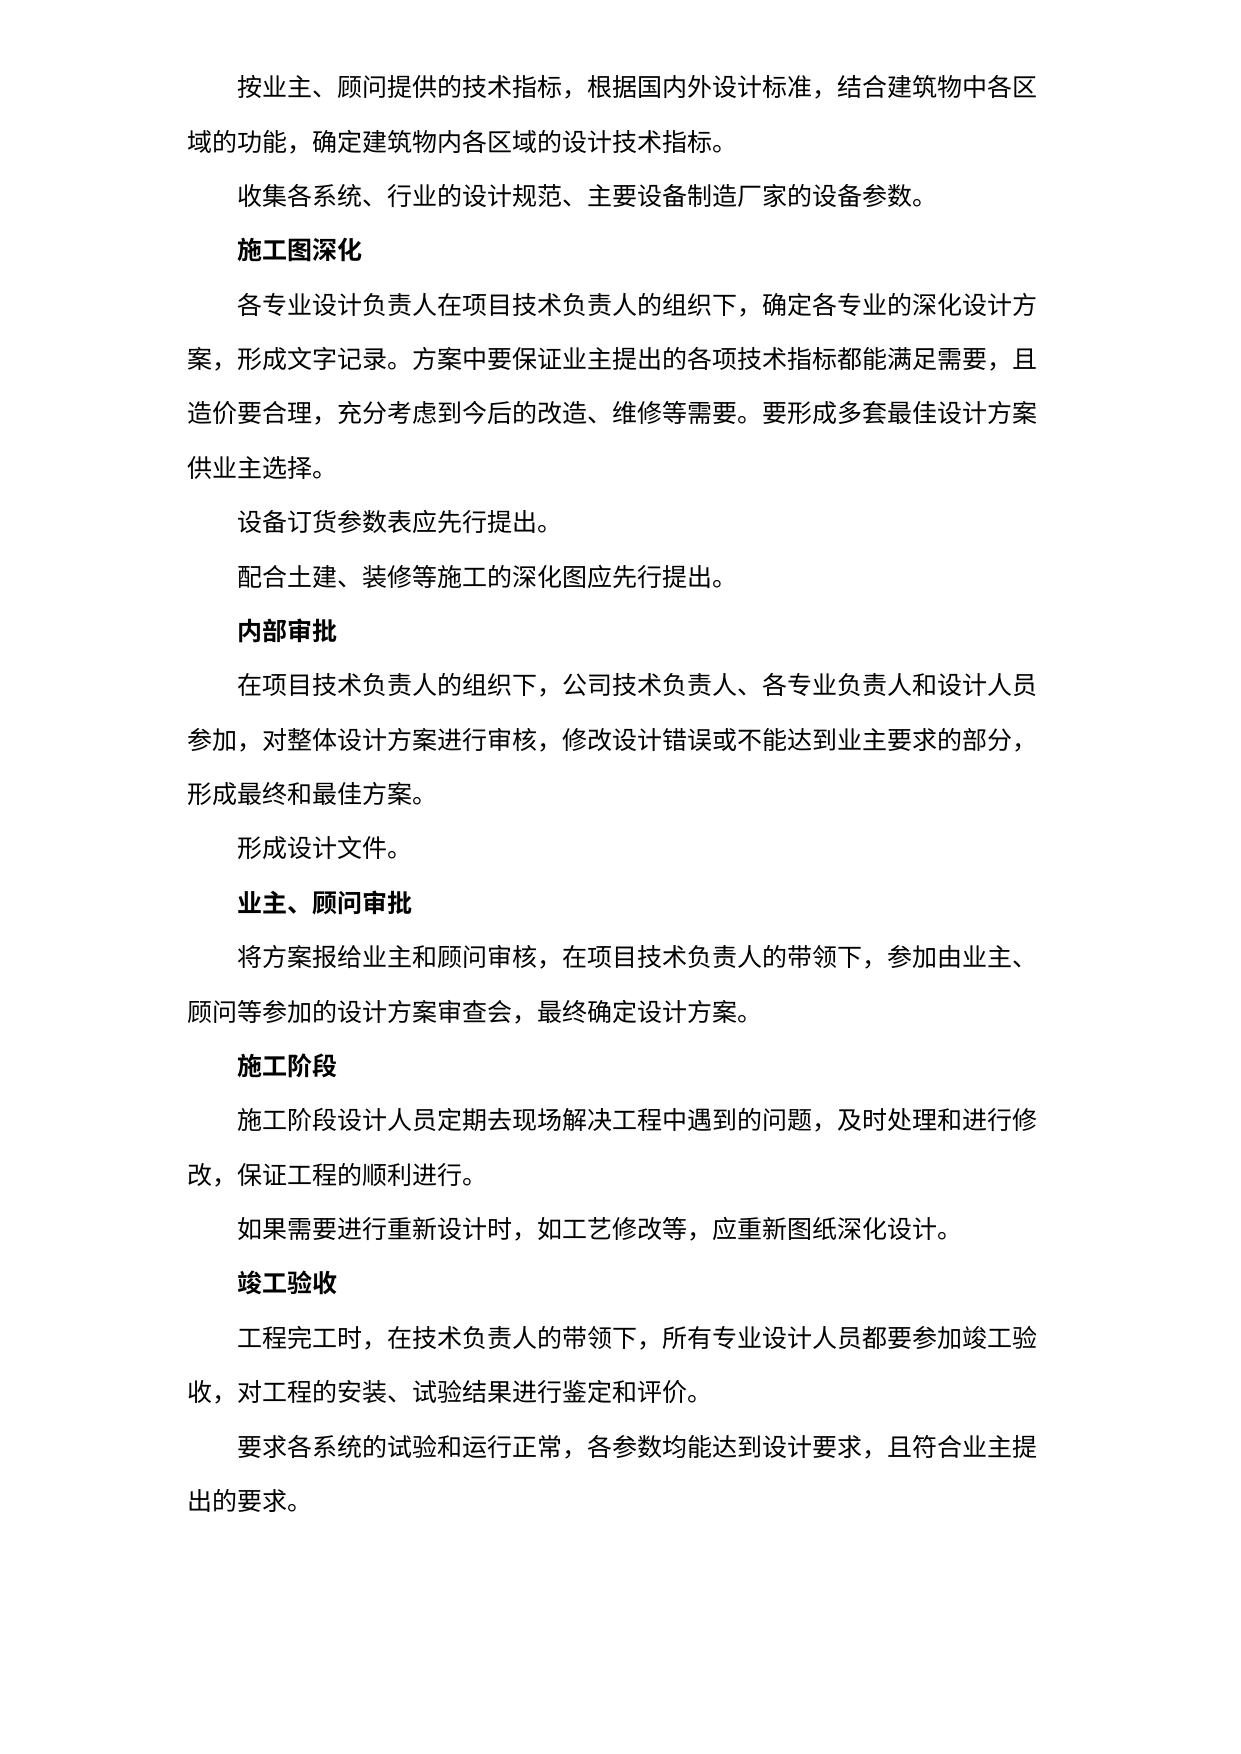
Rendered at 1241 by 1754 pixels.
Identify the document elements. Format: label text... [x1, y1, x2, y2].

text 如果需要进行重新设计时，如工艺修改等，应重新图纸深化设计。 [187, 1209, 1053, 1246]
text 配合土建、装修等施工的深化图应先行提出。 [187, 557, 1053, 593]
text 工程完工时，在技术负责人的带领下，所有专业设计人员都要参加竣工验收，对工程的安装、试验结果进行鉴定和评价。 [187, 1318, 1053, 1409]
text 要求各系统的试验和运行正常，各参数均能达到设计要求，且符合业主提出的要求。 [187, 1427, 1053, 1518]
text 收集各系统、行业的设计规范、主要设备制造厂家的设备参数。 [187, 176, 1053, 213]
text 竣工验收 [187, 1264, 1053, 1300]
text 施工阶段 [187, 1046, 1053, 1083]
text 设备订货参数表应先行提出。 [187, 503, 1053, 539]
text 施工阶段设计人员定期去现场解决工程中遇到的问题，及时处理和进行修改，保证工程的顺利进行。 [187, 1101, 1053, 1191]
text 按业主、顾问提供的技术指标，根据国内外设计标准，结合建筑物中各区域的功能，确定建筑物内各区域的设计技术指标。 [187, 68, 1053, 158]
text 施工图深化 [187, 231, 1053, 267]
text 在项目技术负责人的组织下，公司技术负责人、各专业负责人和设计人员参加，对整体设计方案进行审核，修改设计错误或不能达到业主要求的部分，形成最终和最佳方案。 [187, 666, 1053, 811]
text 形成设计文件。 [187, 829, 1053, 865]
text 将方案报给业主和顾问审核，在项目技术负责人的带领下，参加由业主、顾问等参加的设计方案审查会，最终确定设计方案。 [187, 938, 1053, 1028]
text 业主、顾问审批 [187, 883, 1053, 919]
text 内部审批 [187, 611, 1053, 648]
text 各专业设计负责人在项目技术负责人的组织下，确定各专业的深化设计方案，形成文字记录。方案中要保证业主提出的各项技术指标都能满足需要，且造价要合理，充分考虑到今后的改造、维修等需要。要形成多套最佳设计方案供业主选择。 [187, 285, 1053, 484]
